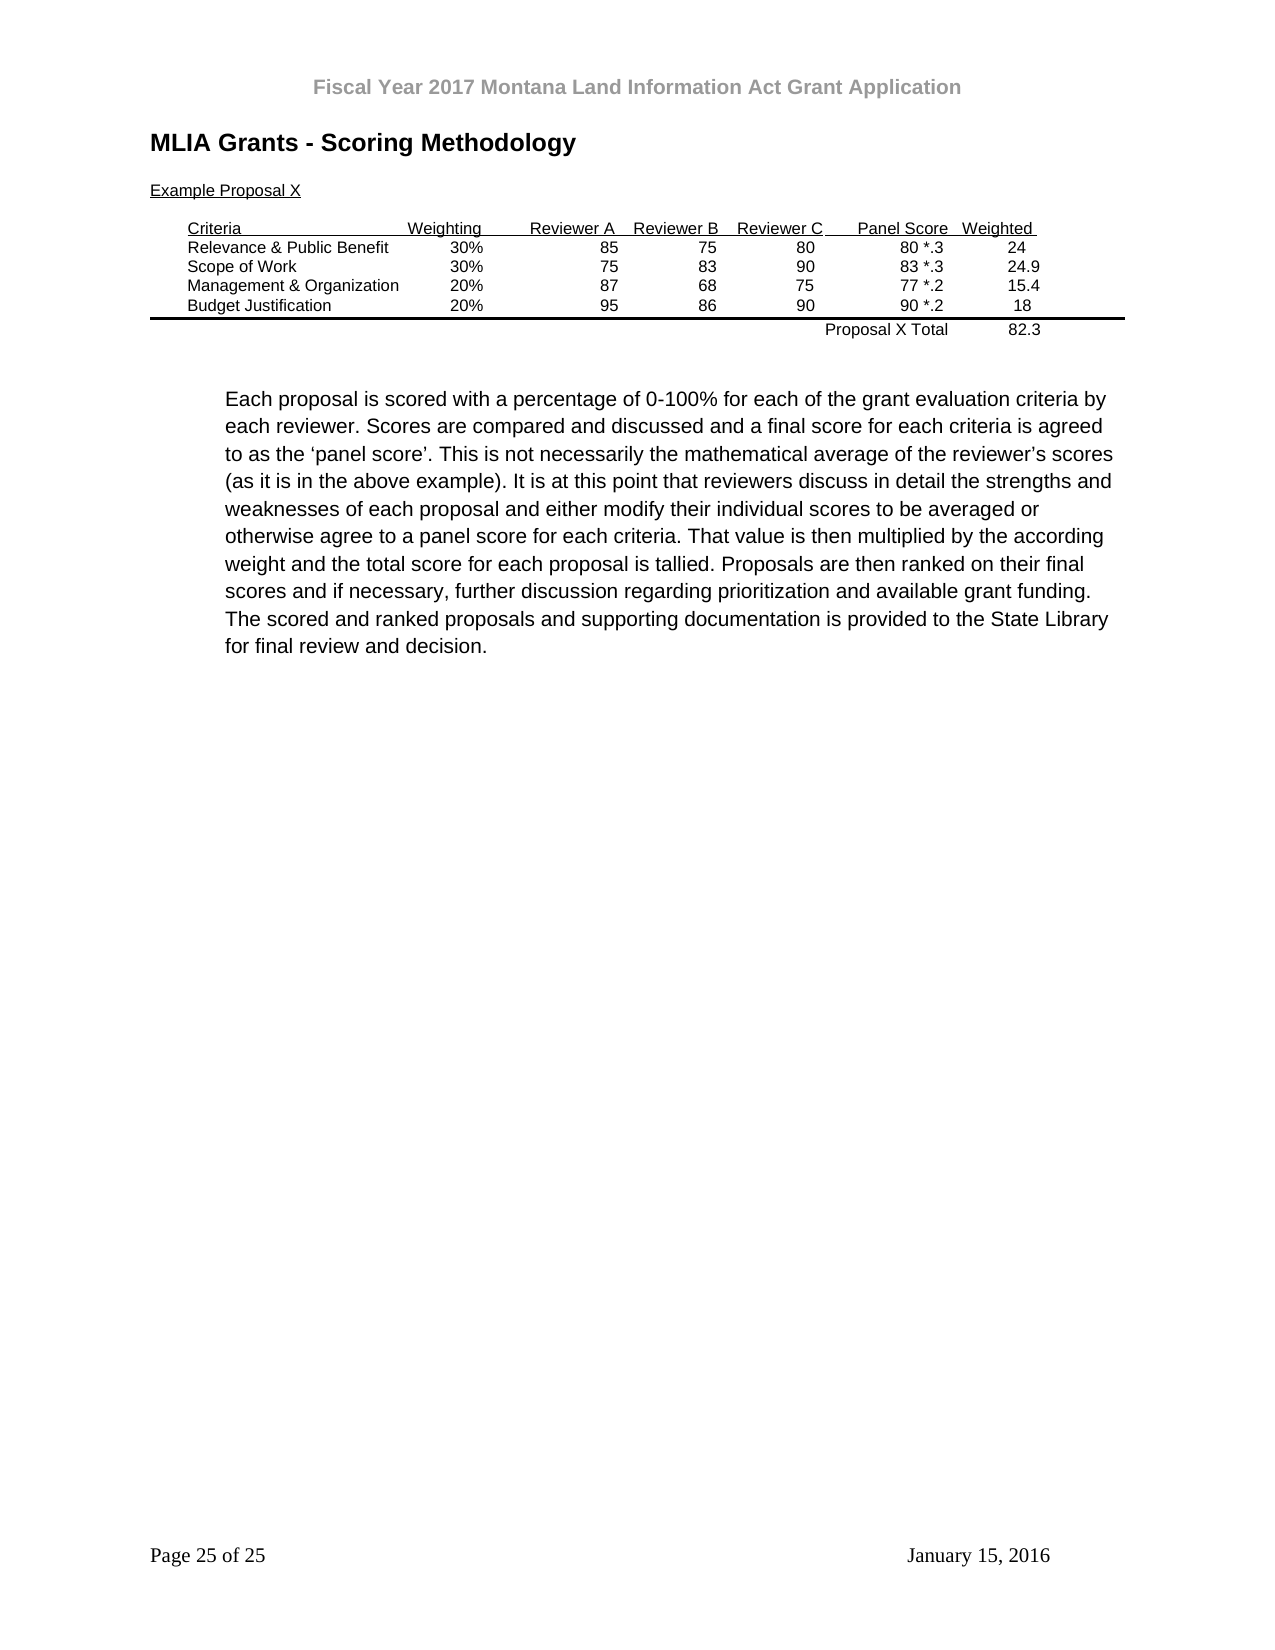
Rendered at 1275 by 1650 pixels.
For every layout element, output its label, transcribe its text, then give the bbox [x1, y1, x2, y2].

text Criteria Weighting Reviewer A Reviewer B Reviewer C Panel Score Weighted [150, 219, 1125, 238]
text Scope of Work 30% 75 83 90 83 *.3 24.9 [150, 257, 1125, 276]
list Each proposal is scored with a percentage of 0-100% for each of the grant evaluation criteria by each reviewer. Scores are compared and discussed and a final score for each criteria is agreed to as the ‘panel score’. This is not necessarily the mathematical average of the reviewer’s scores (as it is in the above example). It is at this point that reviewers discuss in detail the strengths and weaknesses of each proposal and either modify their individual scores to be averaged or otherwise agree to a panel score for each criteria. That value is then multiplied by the according weight and the total score for each proposal is tallied. Proposals are then ranked on their final scores and if necessary, further discussion regarding prioritization and available grant funding. The scored and ranked proposals and supporting documentation is provided to the State Library for final review and decision. [225, 387, 1125, 658]
text Example Proposal X [150, 180, 1125, 199]
text MLIA Grants - Scoring Methodology [150, 128, 1125, 156]
text Relevance & Public Benefit 30% 85 75 80 80 *.3 24 [187, 238, 1125, 257]
text Management & Organization 20% 87 68 75 77 *.2 15.4 [150, 276, 1125, 295]
text Proposal X Total 82.3 [187, 320, 1125, 358]
text Budget Justification 20% 95 86 90 90 *.2 18 [150, 295, 1125, 317]
